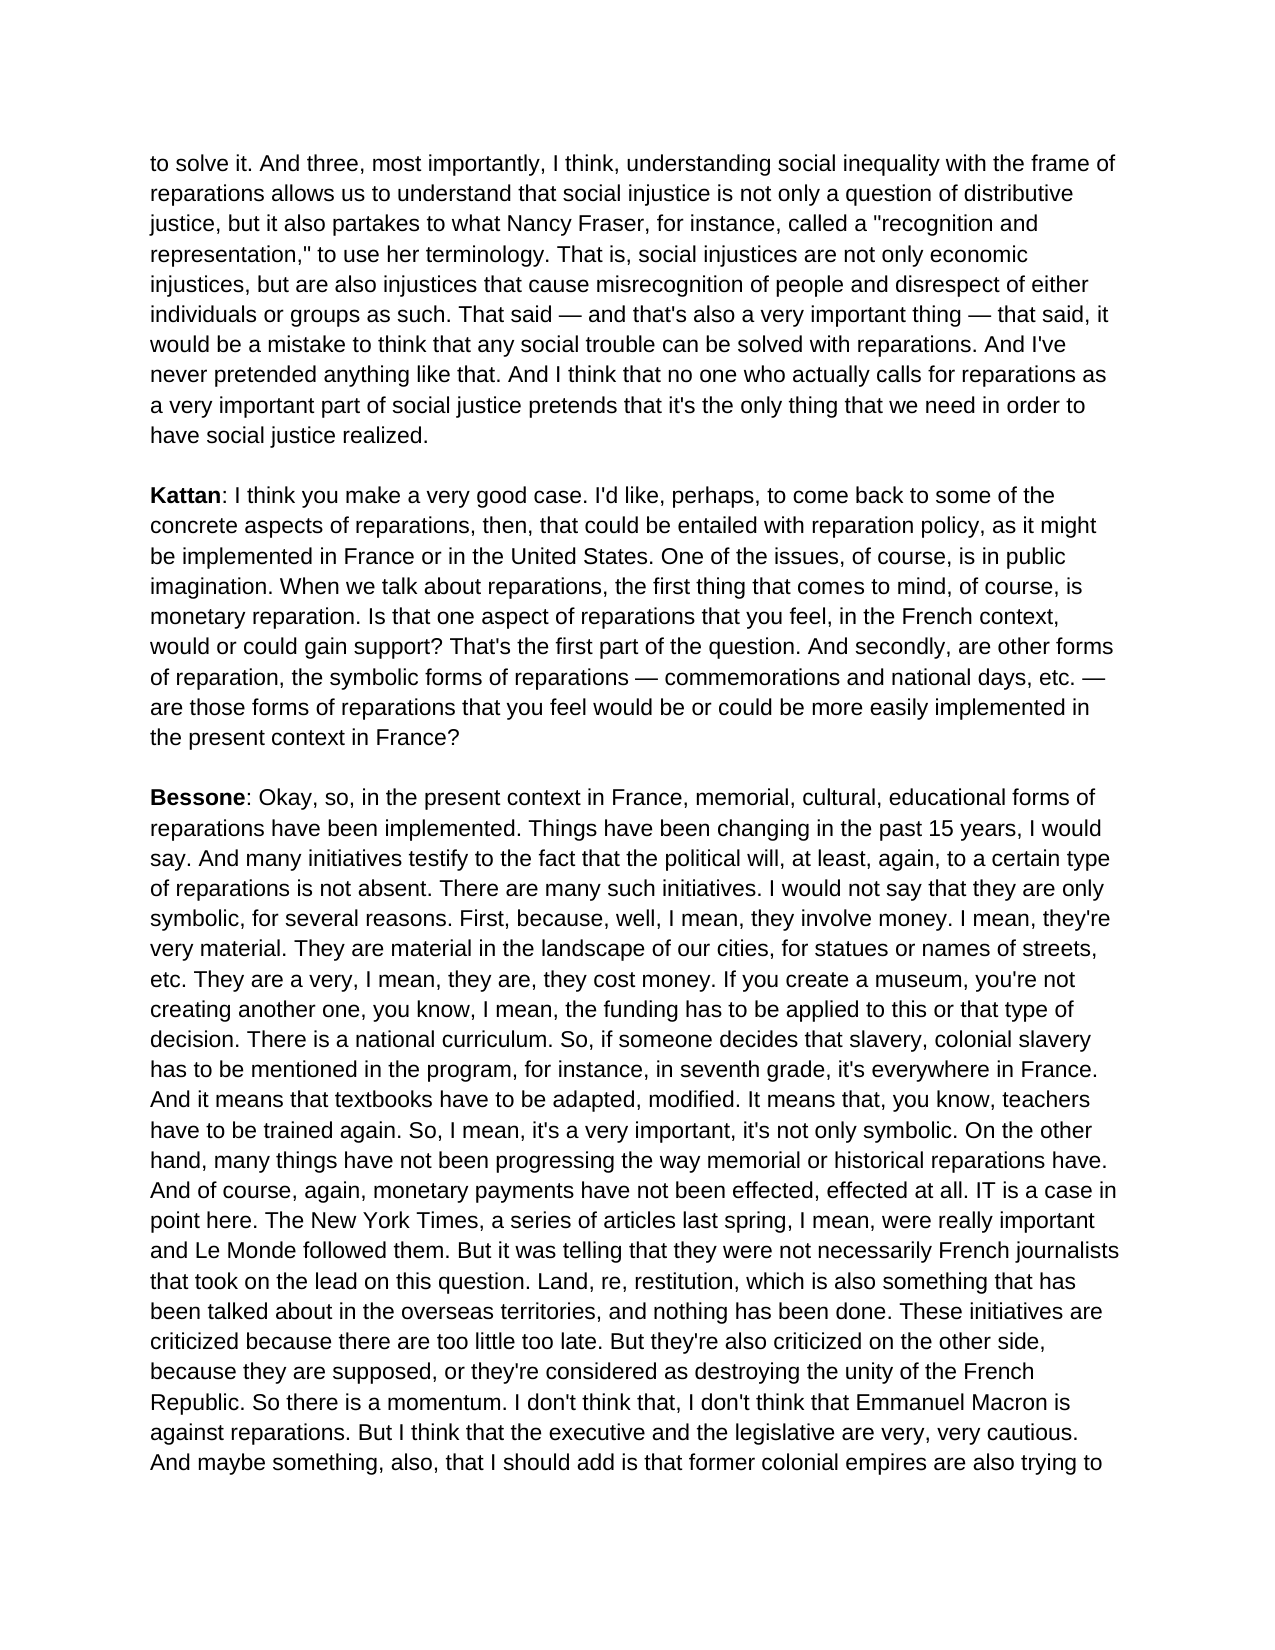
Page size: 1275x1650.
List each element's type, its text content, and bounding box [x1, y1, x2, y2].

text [150, 150, 1125, 448]
text Kattan: I think you make a very good case. I'd like, perhaps, to come back to some of the concrete aspects of reparations, then, that could be entailed with reparation policy, as it might be implemented in France or in the United States. One of the issues, of course, is in public imagination. When we talk about reparations, the first thing that comes to mind, of course, is monetary reparation. Is that one aspect of reparations that you feel, in the French context, would or could gain support? That's the first part of the question. And secondly, are other forms of reparation, the symbolic forms of reparations — commemorations and national days, etc. — are those forms of reparations that you feel would be or could be more easily implemented in the present context in France? [150, 482, 1125, 750]
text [150, 784, 1125, 1475]
